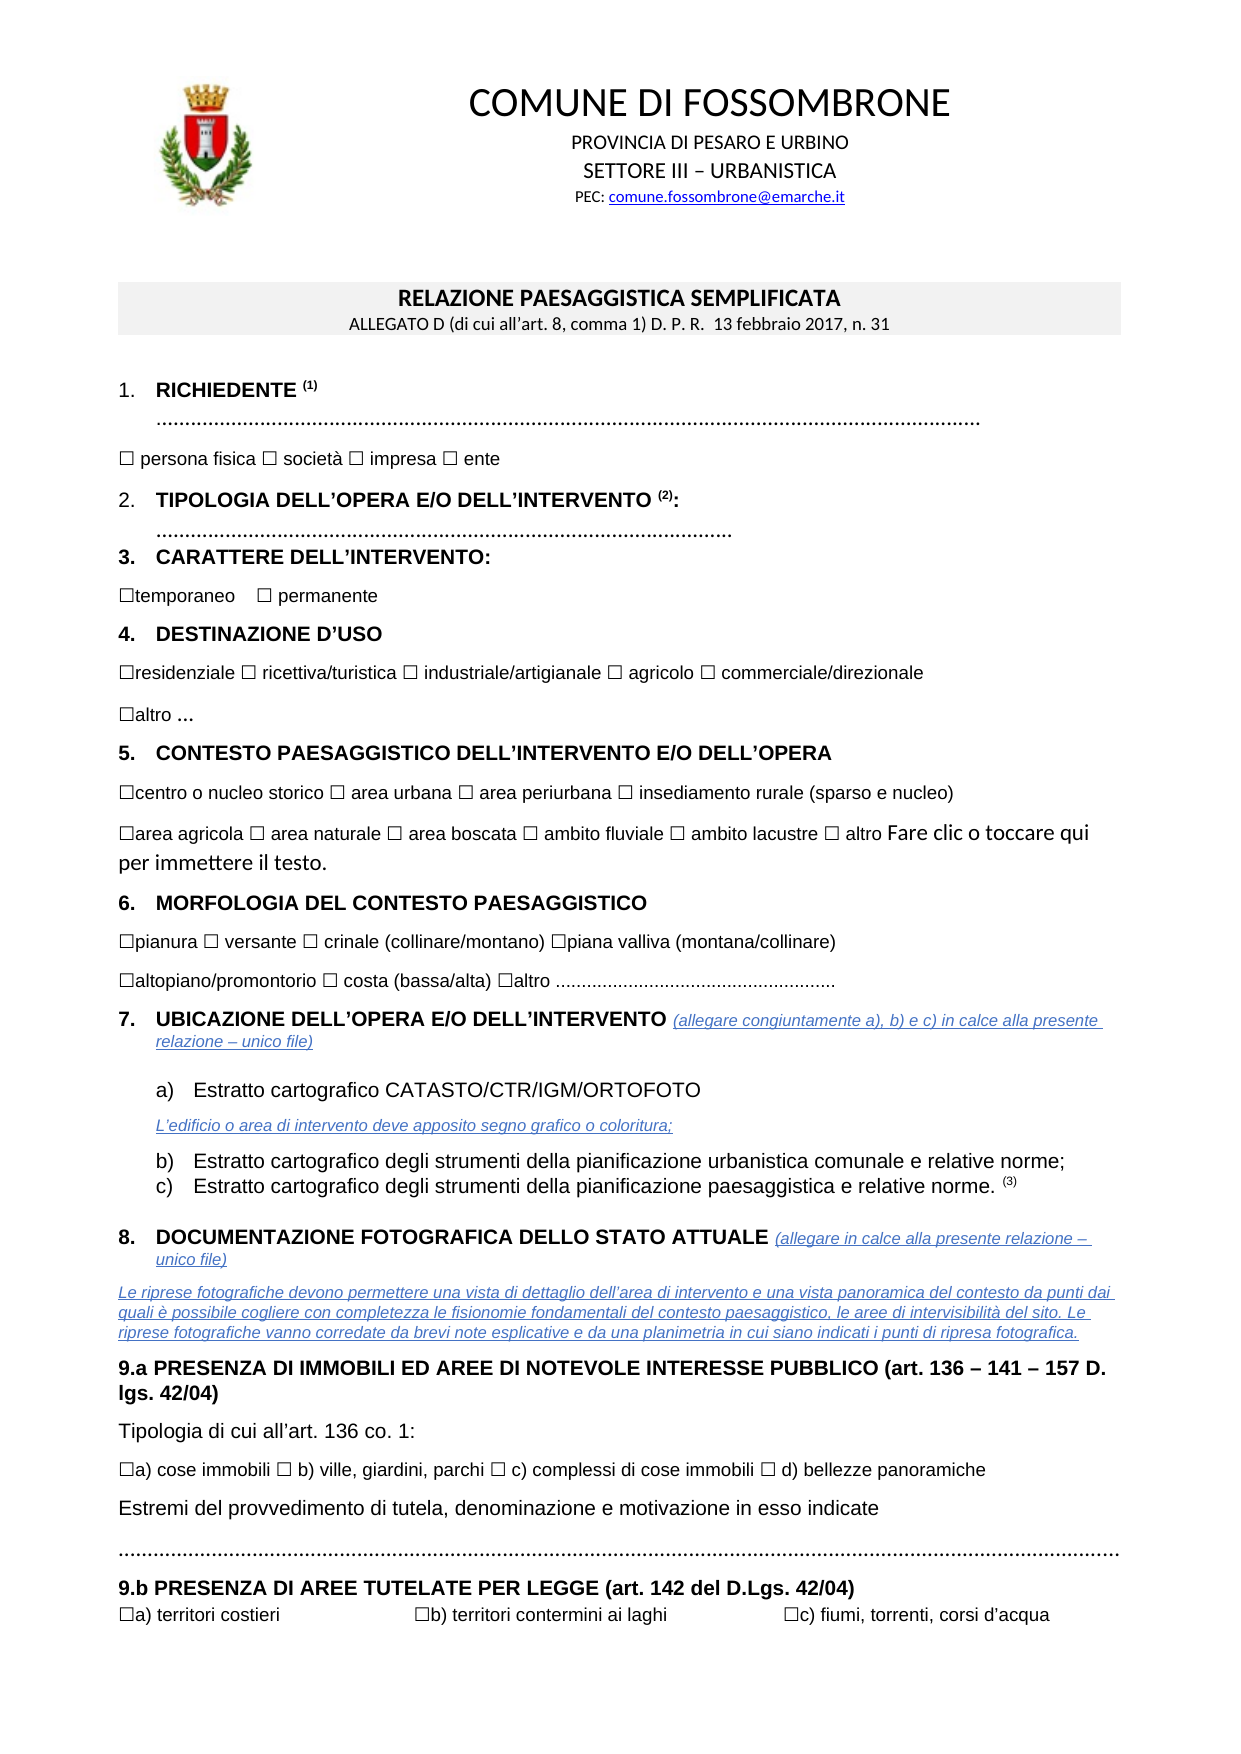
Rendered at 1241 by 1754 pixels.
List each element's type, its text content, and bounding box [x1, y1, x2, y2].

text temporaneo permanente [118, 582, 1122, 608]
text pianura versante crinale (collinare/montano) piana valliva (montana/collinare) [118, 928, 1122, 954]
text a) territori costieri b) territori contermini ai laghi c) fiumi, torrenti, corsi d’acqua [118, 1602, 1122, 1627]
list Estratto cartografico degli strumenti della pianificazione urbanistica comunale e relative norme; [156, 1148, 1122, 1172]
list RICHIEDENTE (1) . [118, 378, 1122, 431]
list Estratto cartografico degli strumenti della pianificazione paesaggistica e relative norme. (3) [156, 1174, 1122, 1198]
text 9.a PRESENZA DI IMMOBILI ED AREE DI NOTEVOLE INTERESSE PUBBLICO (art. 136 – 141 – 157 D. lgs. 42/04) [118, 1356, 1122, 1405]
list CONTESTO PAESAGGISTICO DELL’INTERVENTO E/O DELL’OPERA [118, 741, 1122, 765]
list Estratto cartografico CATASTO/CTR/IGM/ORTOFOTO [156, 1078, 1122, 1102]
text altopiano/promontorio costa (bassa/alta) altro ...................................................... [118, 968, 1122, 993]
text Estremi del provvedimento di tutela, denominazione e motivazione in esso indicate [118, 1496, 1122, 1520]
text area agricola area naturale area boscata ambito fluviale ambito lacustre altro [118, 818, 1122, 876]
picture [153, 76, 260, 216]
text 9.b PRESENZA DI AREE TUTELATE PER LEGGE (art. 142 del D.Lgs. 42/04) [118, 1576, 1122, 1600]
text persona fisica società impresa ente [118, 446, 1122, 471]
text a) cose immobili b) ville, giardini, parchi c) complessi di cose immobili d) bellezze panoramiche [118, 1457, 1122, 1482]
text centro o nucleo storico area urbana area periurbana insediamento rurale (sparso e nucleo) [118, 779, 1122, 804]
list MORFOLOGIA DEL CONTESTO PAESAGGISTICO [118, 890, 1122, 914]
list UBICAZIONE DELL’OPERA E/O DELL’INTERVENTO (allegare congiuntamente a), b) e c) in calce alla presente relazione – unico file) [118, 1007, 1122, 1051]
list DESTINAZIONE D’USO [118, 622, 1122, 646]
text Le riprese fotografiche devono permettere una vista di dettaglio dell’area di intervento e una vista panoramica del contesto da punti dai quali è possibile cogliere con completezza le fisionomie fondamentali del contesto paesaggistico, le aree di intervisibilità del sito. Le riprese fotografiche vanno corredate da brevi note esplicative e da una planimetria in cui siano indicati i punti di ripresa fotografica. [118, 1282, 1122, 1342]
text residenziale ricettiva/turistica industriale/artigianale agricolo commerciale/direzionale [118, 659, 1122, 685]
text Tipologia di cui all’art. 136 co. 1: [118, 1419, 1122, 1443]
text L’edificio o area di intervento deve apposito segno grafico o coloritura; [156, 1116, 1122, 1135]
text altro [118, 699, 1122, 727]
list DOCUMENTAZIONE FOTOGRAFICA DELLO STATO ATTUALE (allegare in calce alla presente relazione – unico file) [118, 1224, 1122, 1269]
table_header RELAZIONE PAESAGGISTICA SEMPLIFICATA ALLEGATO D (di cui all’art. 8, comma 1) D. P. R. 13 febbraio 2017, n. 31 [118, 282, 1121, 335]
list CARATTERE DELL’INTERVENTO: [118, 544, 1122, 568]
list TIPOLOGIA DELL’OPERA E/O DELL’INTERVENTO (2): [118, 485, 1122, 543]
